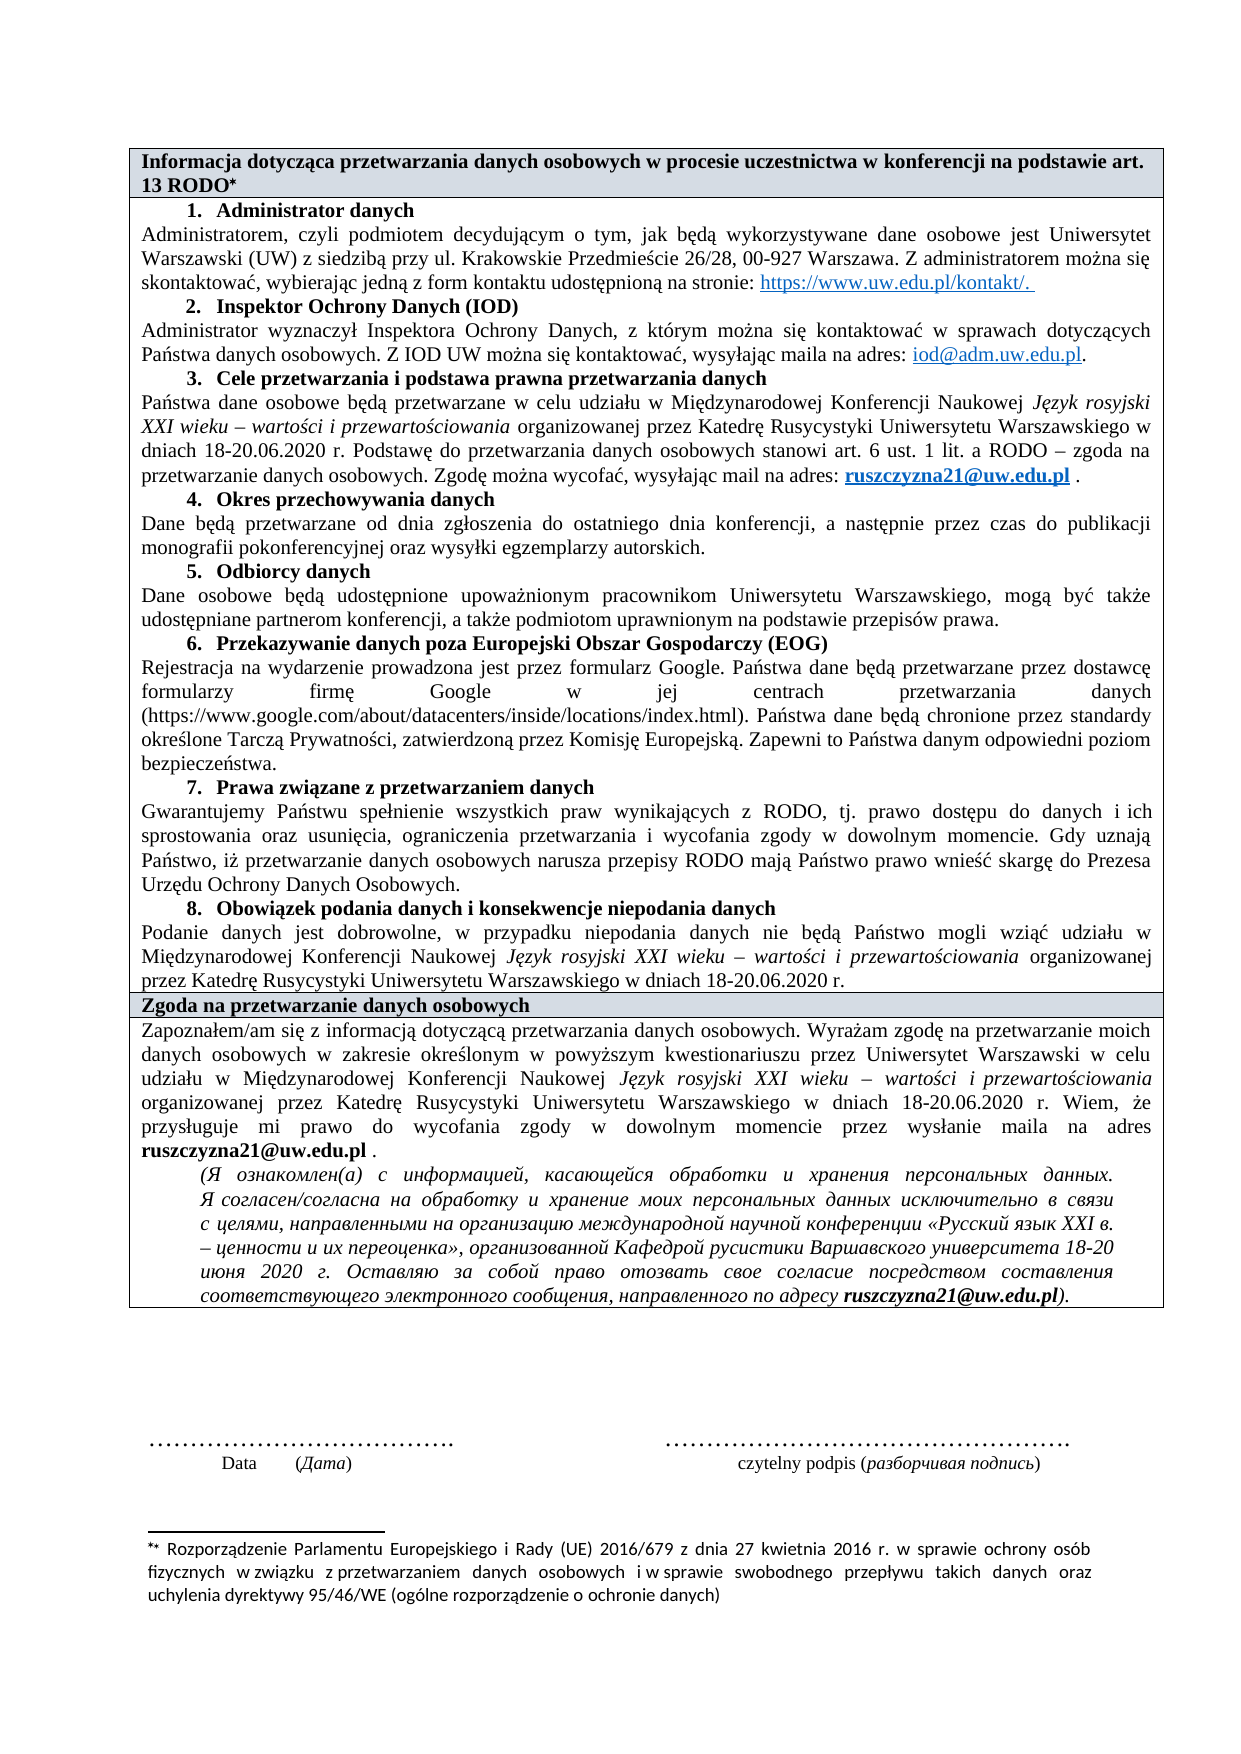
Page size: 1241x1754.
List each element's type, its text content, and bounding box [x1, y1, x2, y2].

table_cell Zapoznałem/am się z informacją dotyczącą przetwarzania danych osobowych. Wyrażam zgodę na przetwarzanie moich danych osobowych w zakresie określonym w powyższym kwestionariuszu przez Uniwersytet Warszawski w celu udziału w Międzynarodowej Konferencji Naukowej Język rosyjski XXI wieku – wartości i przewartościowania organizowanej przez Katedrę Rusycystyki Uniwersytetu Warszawskiego w dniach 18-20.06.2020 r. Wiem, że przysługuje mi prawo do wycofania zgody w dowolnym momencie przez wysłanie maila na adres ruszczyzna21@uw.edu.pl . (Я ознакомлен(а) с информацией, касающейся обработки и хранения персональных данных. Я согласен/согласна на обработку и хранение моих персональных данных исключительно в связи с целями, направленными на организацию международной научной конференции «Русский язык XXI в. – ценности и их переоценка», организованной Кафедрой русистики Варшавского университета 18-20 июня 2020 г. Оставляю за собой право отозвать свое согласие посредством составления соответствующего электронного сообщения, направленного по адресу ruszczyzna21@uw.edu.pl). [130, 1018, 1163, 1307]
text ………………………………. …………………………………………. [148, 1423, 1093, 1452]
table_header Informacja dotycząca przetwarzania danych osobowych w procesie uczestnictwa w konferencji na podstawie art. 13 RODO [130, 149, 1163, 197]
text Data (Дата) czytelny podpis (разборчивая подпись) [148, 1452, 1093, 1473]
table_cell Administrator danych Administratorem, czyli podmiotem decydującym o tym, jak będą wykorzystywane dane osobowe jest Uniwersytet Warszawski (UW) z siedzibą przy ul. Krakowskie Przedmieście 26/28, 00-927 Warszawa. Z administratorem można się skontaktować, wybierając jedną z form kontaktu udostępnioną na stronie: https://www.uw.edu.pl/kontakt/. Inspektor Ochrony Danych (IOD) Administrator wyznaczył Inspektora Ochrony Danych, z którym można się kontaktować w sprawach dotyczących Państwa danych osobowych. Z IOD UW można się kontaktować, wysyłając maila na adres: iod@adm.uw.edu.pl. Cele przetwarzania i podstawa prawna przetwarzania danych Państwa dane osobowe będą przetwarzane w celu udziału w Międzynarodowej Konferencji Naukowej Język rosyjski XXI wieku – wartości i przewartościowania organizowanej przez Katedrę Rusycystyki Uniwersytetu Warszawskiego w dniach 18-20.06.2020 r. Podstawę do przetwarzania danych osobowych stanowi art. 6 ust. 1 lit. a RODO – zgoda na przetwarzanie danych osobowych. Zgodę można wycofać, wysyłając mail na adres: ruszczyzna21@uw.edu.pl . Okres przechowywania danych Dane będą przetwarzane od dnia zgłoszenia do ostatniego dnia konferencji, a następnie przez czas do publikacji monografii pokonferencyjnej oraz wysyłki egzemplarzy autorskich. Odbiorcy danych Dane osobowe będą udostępnione upoważnionym pracownikom Uniwersytetu Warszawskiego, mogą być także udostępniane partnerom konferencji, a także podmiotom uprawnionym na podstawie przepisów prawa. Przekazywanie danych poza Europejski Obszar Gospodarczy (EOG) Rejestracja na wydarzenie prowadzona jest przez formularz Google. Państwa dane będą przetwarzane przez dostawcę formularzy firmę Google w jej centrach przetwarzania danych (https://www.google.com/about/datacenters/inside/locations/index.html). Państwa dane będą chronione przez standardy określone Tarczą Prywatności, zatwierdzoną przez Komisję Europejską. Zapewni to Państwa danym odpowiedni poziom bezpieczeństwa. Prawa związane z przetwarzaniem danych Gwarantujemy Państwu spełnienie wszystkich praw wynikających z RODO, tj. prawo dostępu do danych i ich sprostowania oraz usunięcia, ograniczenia przetwarzania i wycofania zgody w dowolnym momencie. Gdy uznają Państwo, iż przetwarzanie danych osobowych narusza przepisy RODO mają Państwo prawo wnieść skargę do Prezesa Urzędu Ochrony Danych Osobowych. Obowiązek podania danych i konsekwencje niepodania danych Podanie danych jest dobrowolne, w przypadku niepodania danych nie będą Państwo mogli wziąć udziału w Międzynarodowej Konferencji Naukowej Język rosyjski XXI wieku – wartości i przewartościowania organizowanej przez Katedrę Rusycystyki Uniwersytetu Warszawskiego w dniach 18-20.06.2020 r. [130, 198, 1163, 992]
table_cell Zgoda na przetwarzanie danych osobowych [130, 993, 1163, 1017]
